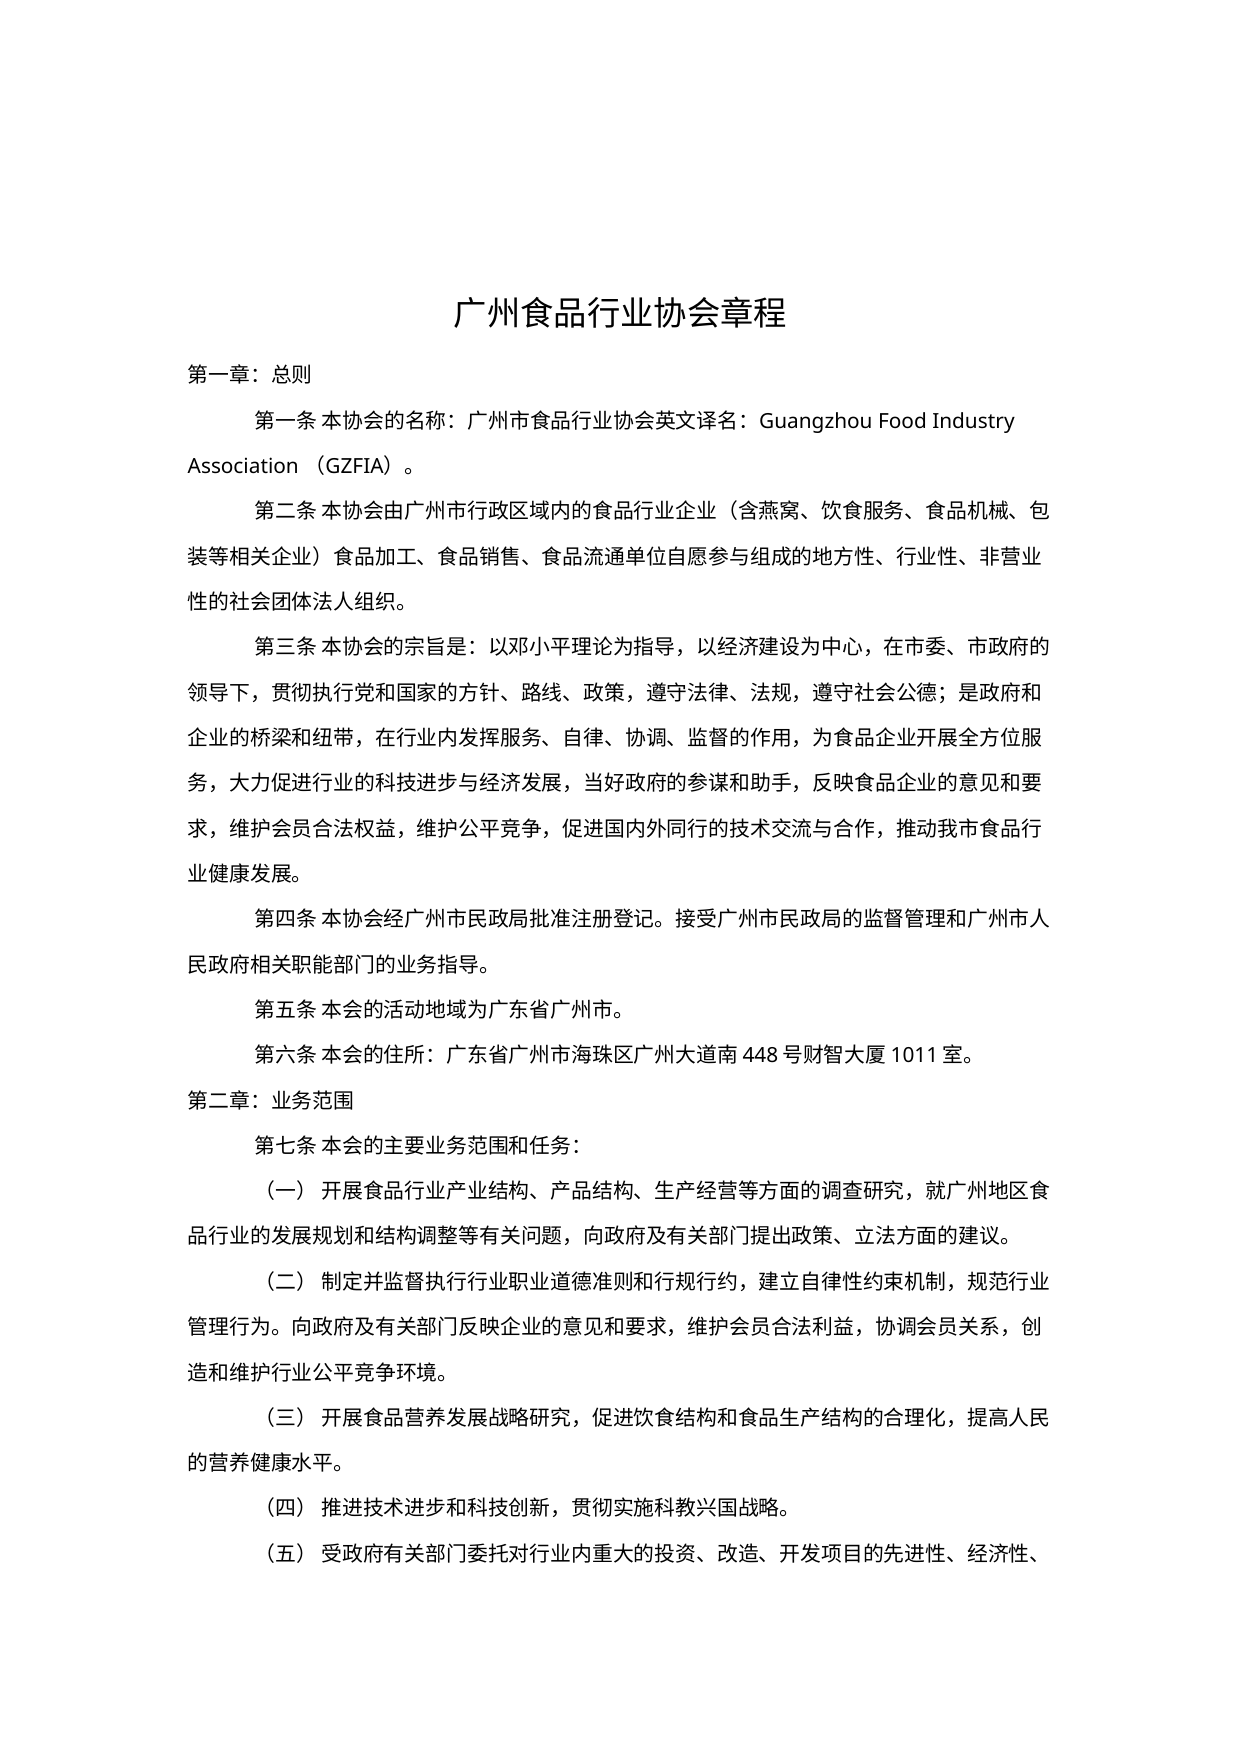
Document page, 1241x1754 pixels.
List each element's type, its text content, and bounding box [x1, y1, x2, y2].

text 第四条 本协会经广州市民政局批准注册登记。接受广州市民政局的监督管理和广州市人民政府相关职能部门的业务指导。 [187, 902, 1053, 978]
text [187, 1537, 1053, 1567]
text 第六条 本会的住所：广东省广州市海珠区广州大道南448号财智大厦1011室。 [187, 1038, 1053, 1069]
text 第三条 本协会的宗旨是：以邓小平理论为指导，以经济建设为中心，在市委、市政府的领导下，贯彻执行党和国家的方针、路线、政策，遵守法律、法规，遵守社会公德；是政府和企业的桥梁和纽带，在行业内发挥服务、自律、协调、监督的作用，为食品企业开展全方位服务，大力促进行业的科技进步与经济发展，当好政府的参谋和助手，反映食品企业的意见和要求，维护会员合法权益，维护公平竞争，促进国内外同行的技术交流与合作，推动我市食品行业健康发展。 [187, 631, 1053, 887]
text （三） 开展食品营养发展战略研究，促进饮食结构和食品生产结构的合理化，提高人民的营养健康水平。 [187, 1401, 1053, 1477]
text （一） 开展食品行业产业结构、产品结构、生产经营等方面的调查研究，就广州地区食品行业的发展规划和结构调整等有关问题，向政府及有关部门提出政策、立法方面的建议。 [187, 1174, 1053, 1250]
text （二） 制定并监督执行行业职业道德准则和行规行约，建立自律性约束机制，规范行业管理行为。向政府及有关部门反映企业的意见和要求，维护会员合法利益，协调会员关系，创造和维护行业公平竞争环境。 [187, 1265, 1053, 1386]
text 第一章：总则 [187, 358, 1053, 389]
text 第五条 本会的活动地域为广东省广州市。 [187, 993, 1053, 1023]
text 第一条 本协会的名称：广州市食品行业协会英文译名：Guangzhou Food Industry Association （GZFIA）。 [187, 404, 1053, 479]
text 第二条 本协会由广州市行政区域内的食品行业企业（含燕窝、饮食服务、食品机械、包装等相关企业）食品加工、食品销售、食品流通单位自愿参与组成的地方性、行业性、非营业性的社会团体法人组织。 [187, 495, 1053, 616]
text 第七条 本会的主要业务范围和任务： [187, 1129, 1053, 1159]
text 第二章：业务范围 [187, 1084, 1053, 1114]
text 广州食品行业协会章程 [187, 286, 1053, 334]
text （四） 推进技术进步和科技创新，贯彻实施科教兴国战略。 [187, 1492, 1053, 1522]
